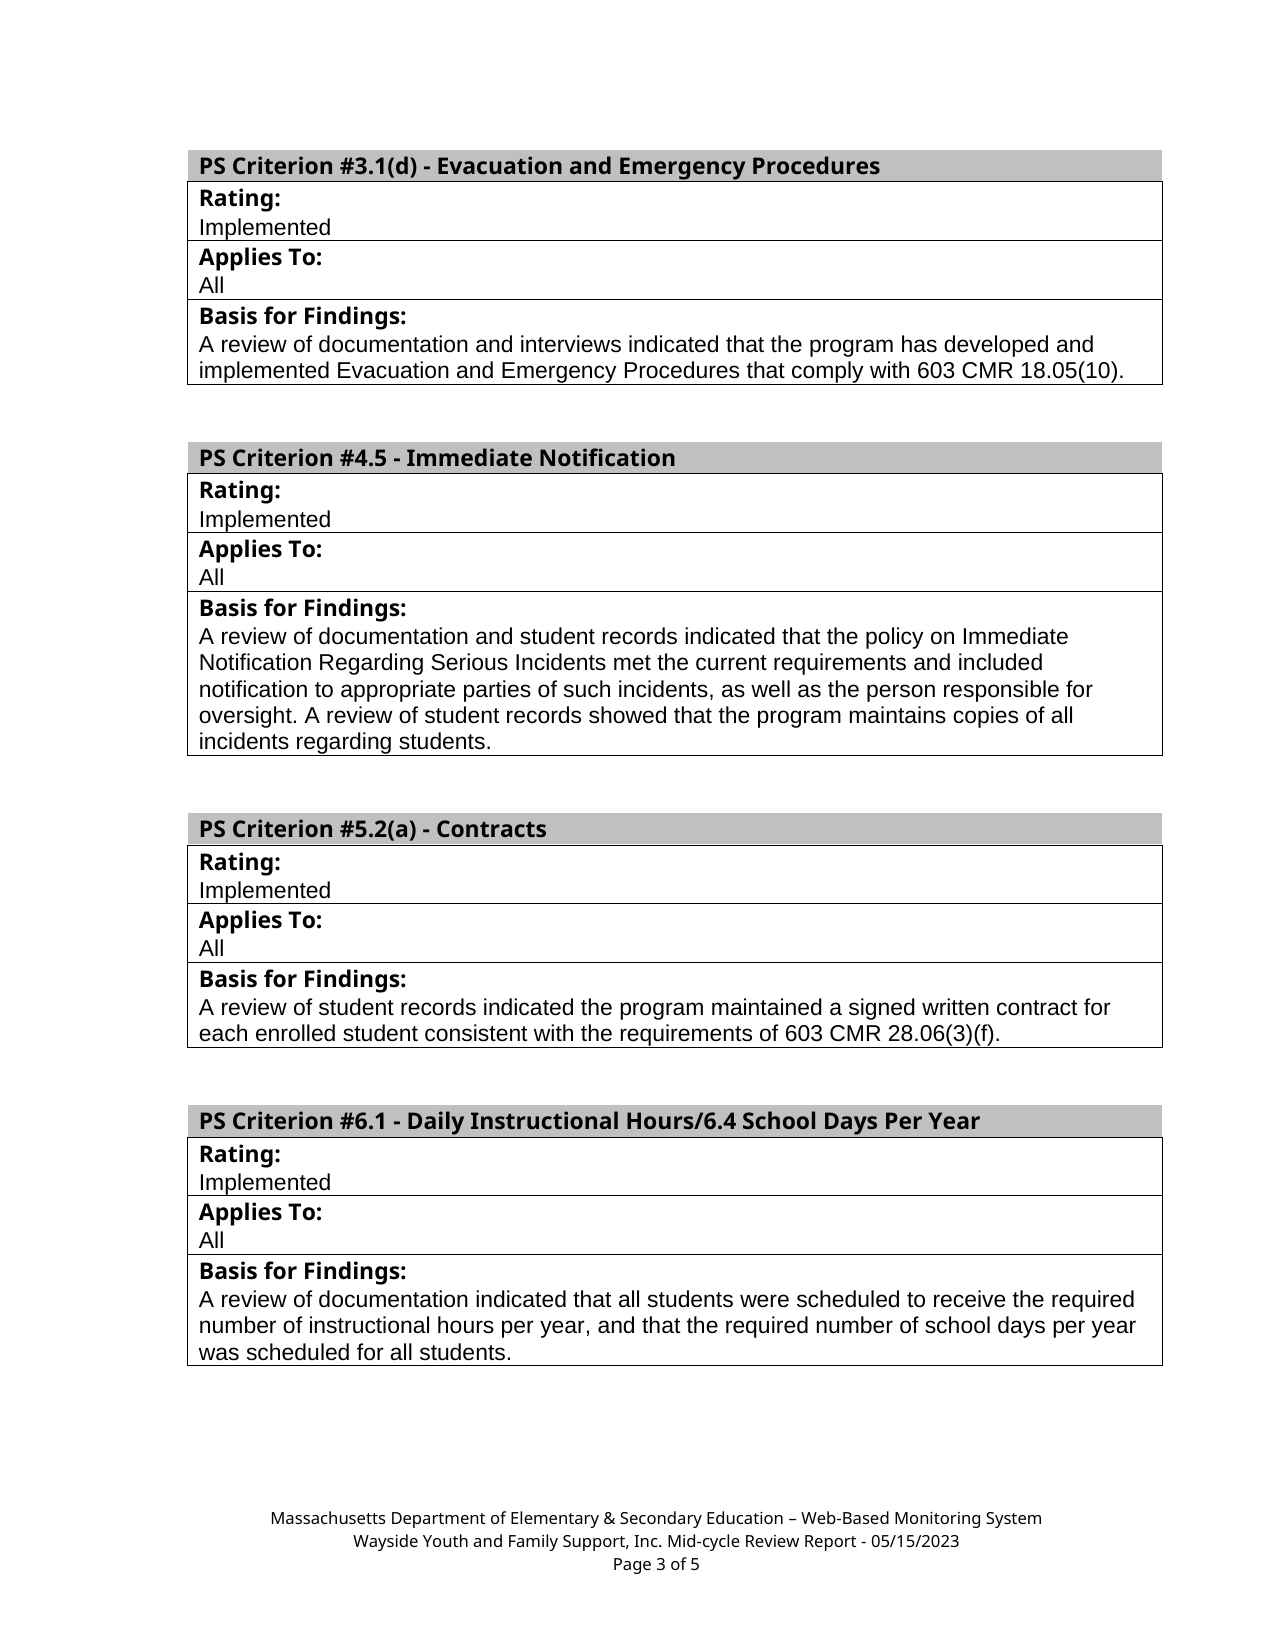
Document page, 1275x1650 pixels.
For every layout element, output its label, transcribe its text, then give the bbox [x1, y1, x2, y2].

table_cell A review of student records indicated the program maintained a signed written contract for each enrolled student consistent with the requirements of 603 CMR 28.06(3)(f). [188, 994, 1162, 1047]
table_cell Rating: [188, 182, 1162, 213]
table_cell A review of documentation and interviews indicated that the program has developed and implemented Evacuation and Emergency Procedures that comply with 603 CMR 18.05(10). [188, 331, 1162, 383]
table_header PS Criterion #3.1(d) - Evacuation and Emergency Procedures [188, 150, 1162, 181]
table_cell Rating: [188, 474, 1162, 506]
table_header PS Criterion #6.1 - Daily Instructional Hours/6.4 School Days Per Year [188, 1105, 1162, 1137]
table_cell Rating: [188, 1138, 1162, 1169]
table_cell Implemented [188, 214, 1162, 240]
table_cell Applies To: [188, 904, 1162, 935]
table_cell A review of documentation and student records indicated that the policy on Immediate Notification Regarding Serious Incidents met the current requirements and included notification to appropriate parties of such incidents, as well as the person responsible for oversight. A review of student records showed that the program maintains copies of all incidents regarding students. [188, 623, 1162, 755]
table_header PS Criterion #5.2(a) - Contracts [188, 813, 1162, 844]
table_cell Basis for Findings: [188, 963, 1162, 994]
table_cell Basis for Findings: [188, 300, 1162, 331]
table_cell Applies To: [188, 241, 1162, 272]
table_cell Basis for Findings: [188, 1255, 1162, 1286]
table_cell Applies To: [188, 533, 1162, 564]
table_cell Basis for Findings: [188, 592, 1162, 623]
table_cell A review of documentation indicated that all students were scheduled to receive the required number of instructional hours per year, and that the required number of school days per year was scheduled for all students. [188, 1286, 1162, 1365]
table_cell All [188, 1228, 1162, 1254]
table_cell Applies To: [188, 1196, 1162, 1227]
table_cell Implemented [188, 506, 1162, 532]
table_cell Implemented [188, 877, 1162, 903]
table_cell All [188, 564, 1162, 591]
table_header PS Criterion #4.5 - Immediate Notification [188, 442, 1162, 473]
table_cell All [188, 935, 1162, 962]
table_cell Implemented [188, 1169, 1162, 1195]
table_cell All [188, 272, 1162, 298]
table_cell Rating: [188, 846, 1162, 877]
